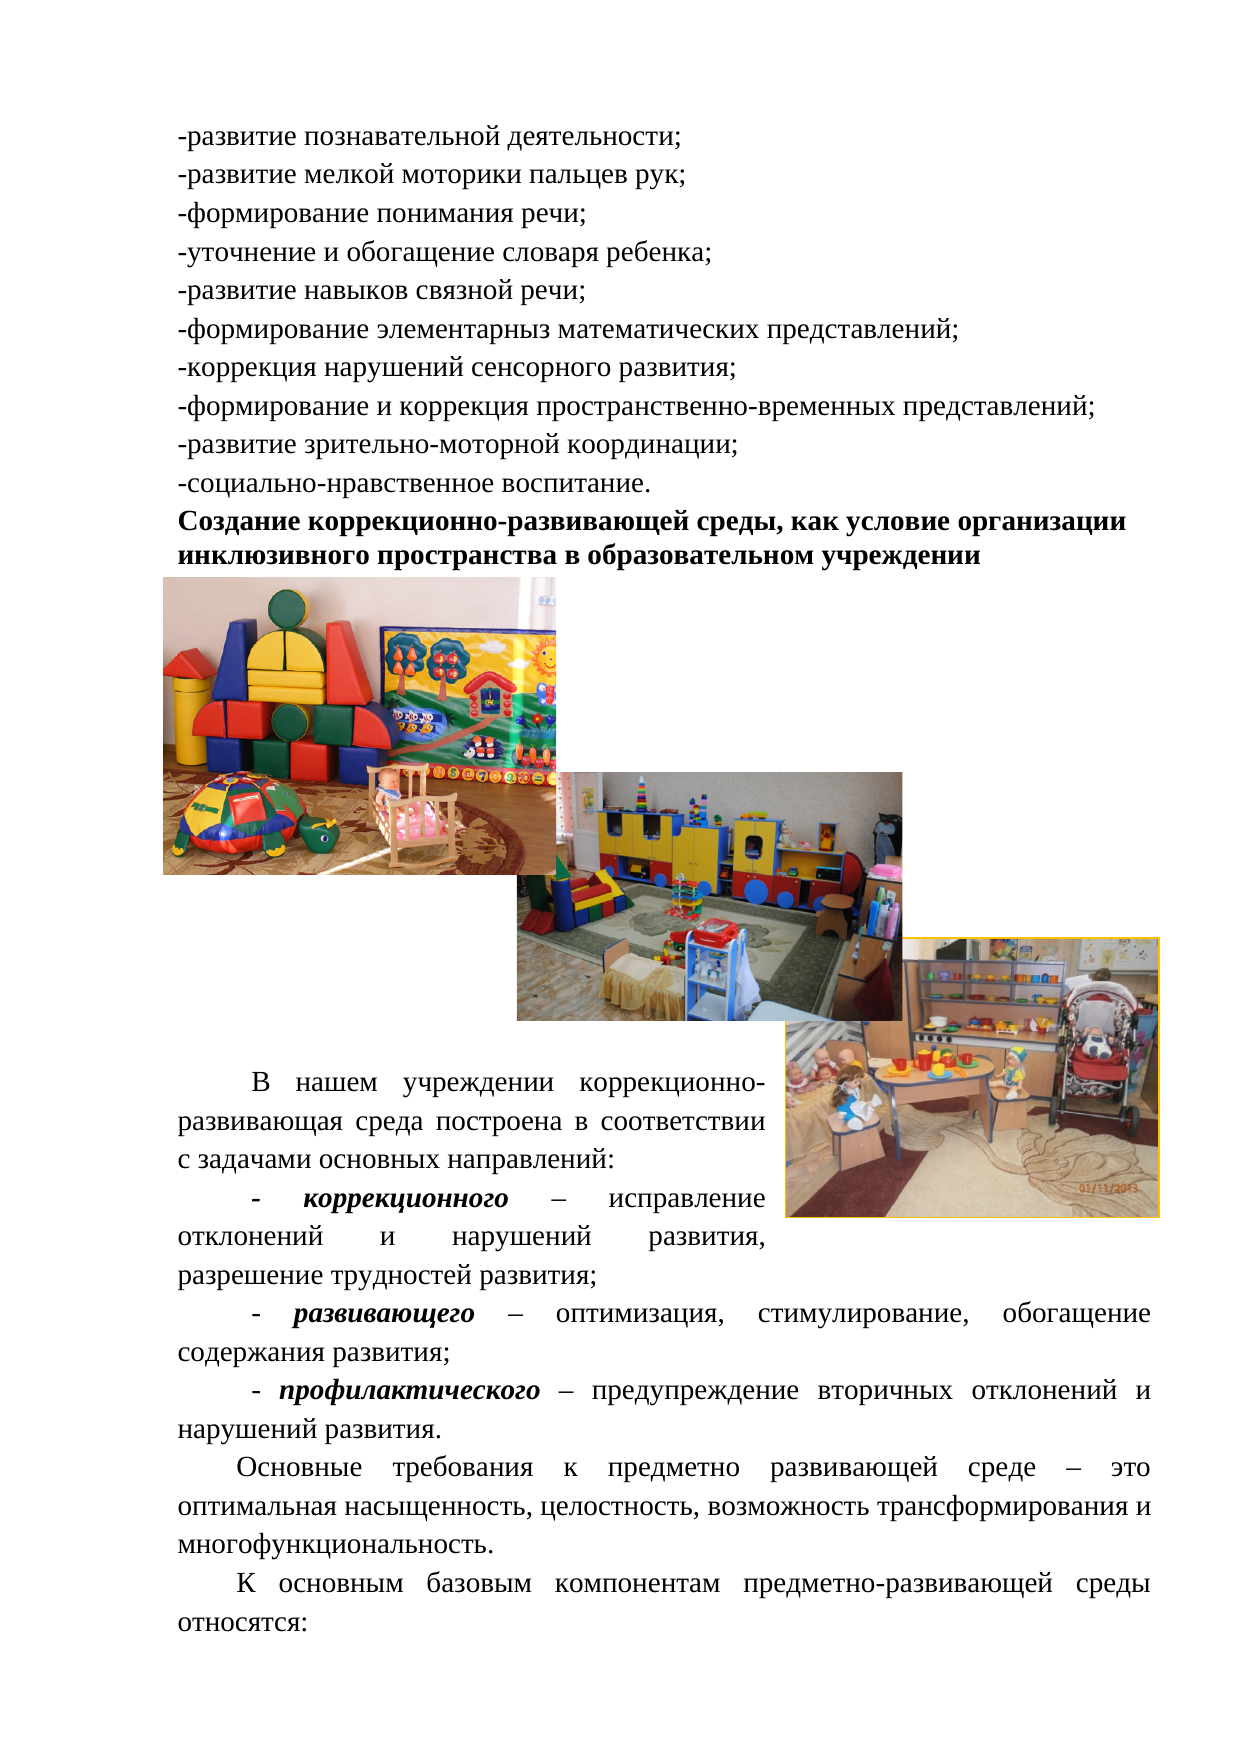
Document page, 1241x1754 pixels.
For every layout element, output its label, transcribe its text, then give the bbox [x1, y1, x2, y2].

text К основным базовым компонентам предметно-развивающей среды относятся: [177, 1565, 1152, 1637]
text -формирование и коррекция пространственно-временных представлений; [177, 388, 1152, 421]
text -формирование элементарныз математических представлений; [177, 311, 1152, 344]
text В нашем учреждении коррекционно-развивающая среда построена в соответствии с задачами основных направлений: [177, 1064, 1152, 1175]
text -развитие навыков связной речи; [177, 272, 1152, 306]
text - коррекционного – исправление отклонений и нарушений развития, разрешение трудностей развития; [177, 1180, 1152, 1290]
text -коррекция нарушений сенсорного развития; [177, 349, 1152, 383]
text -формирование понимания речи; [177, 195, 1152, 229]
text -уточнение и обогащение словаря ребенка; [177, 234, 1152, 267]
text - профилактического – предупреждение вторичных отклонений и нарушений развития. [177, 1372, 1152, 1444]
text -развитие познавательной деятельности; [177, 118, 1152, 152]
text - развивающего – оптимизация, стимулирование, обогащение содержания развития; [177, 1295, 1152, 1367]
text -развитие мелкой моторики пальцев рук; [177, 157, 1152, 190]
text -социально-нравственное воспитание. [177, 465, 1152, 498]
text Основные требования к предметно развивающей среде – это оптимальная насыщенность, целостность, возможность трансформирования и многофункциональность. [177, 1449, 1152, 1560]
text Создание коррекционно-развивающей среды, как условие организации инклюзивного пространства в образовательном учреждении [177, 503, 1152, 571]
text -развитие зрительно-моторной координации; [177, 426, 1152, 460]
picture [162, 577, 1158, 1217]
